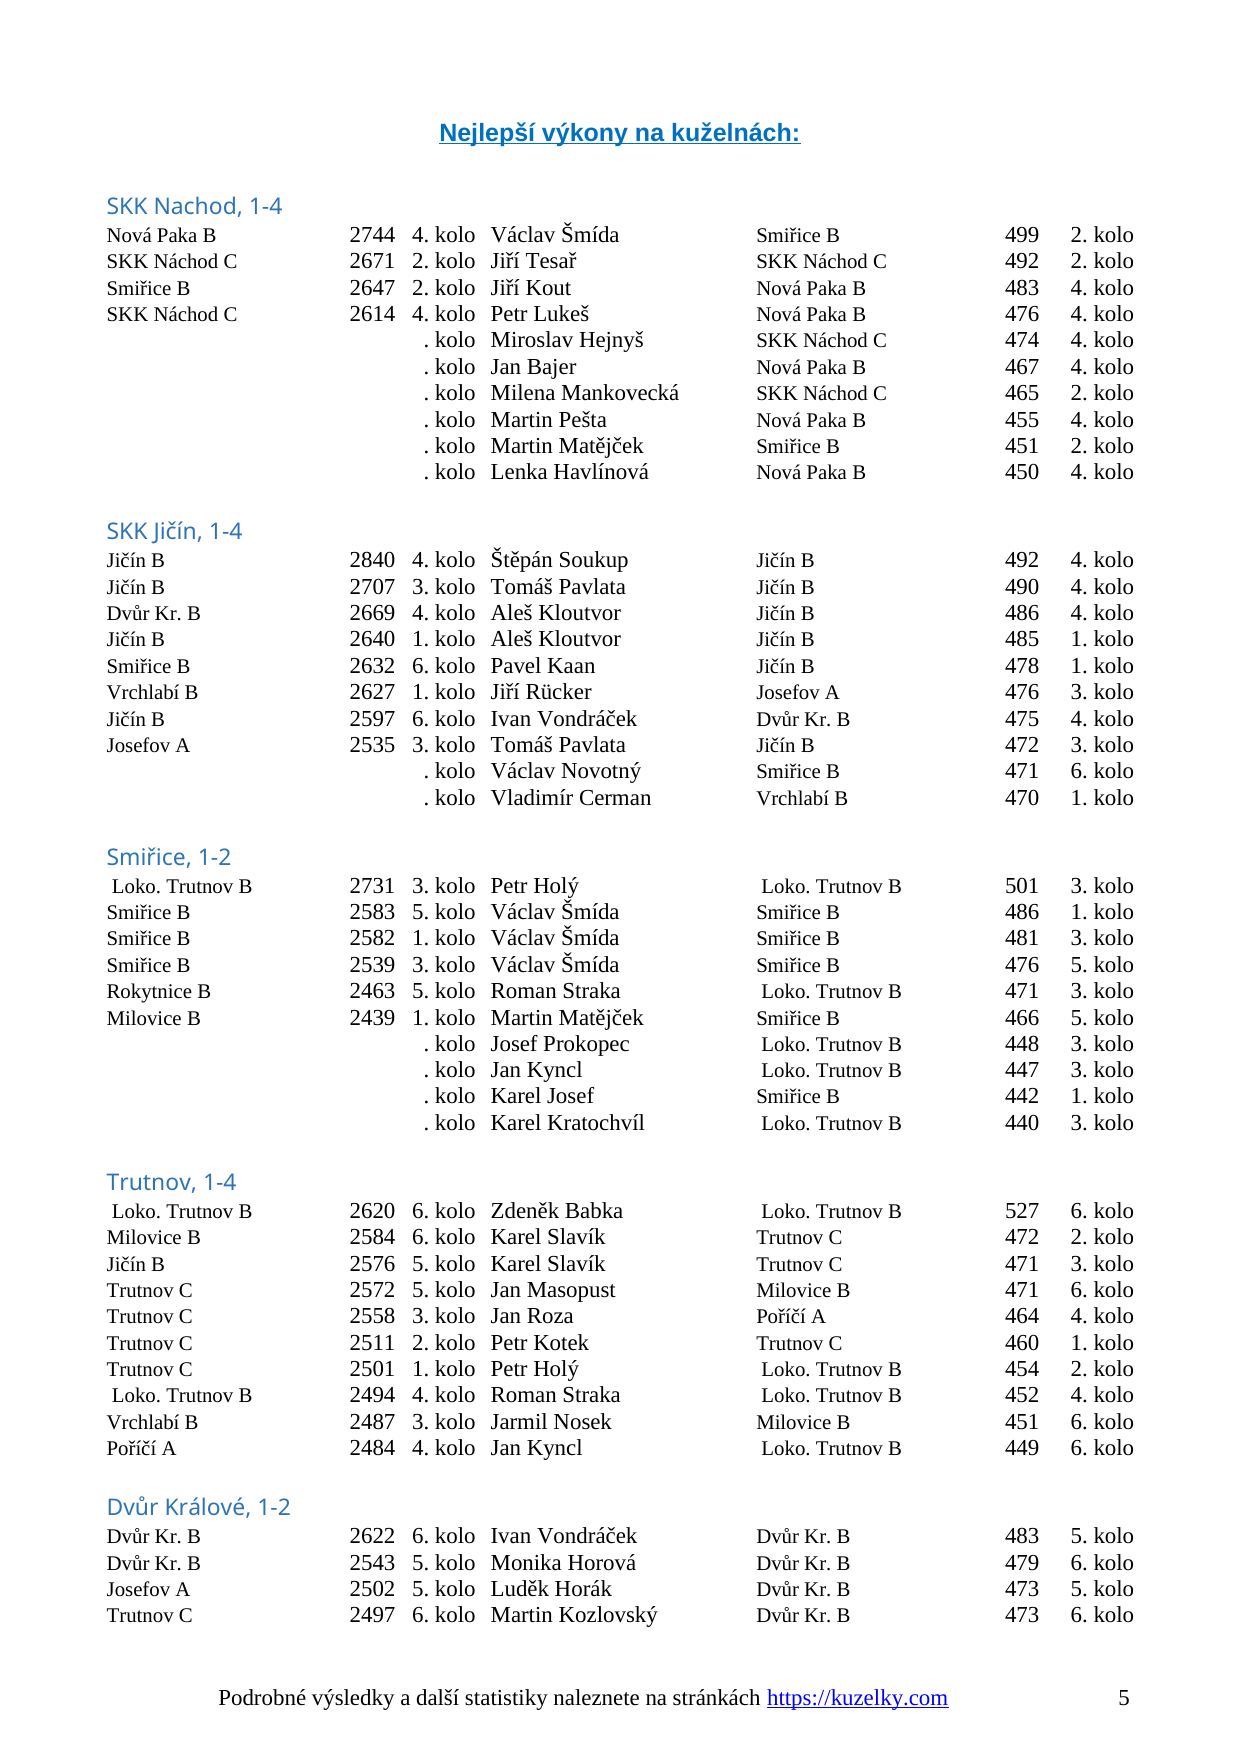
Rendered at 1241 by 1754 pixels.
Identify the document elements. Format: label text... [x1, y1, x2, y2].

text Jičín B 2840 4. kolo Štěpán Soukup Jičín B 492 4. kolo [106, 546, 1134, 573]
text Trutnov C 2497 6. kolo Martin Kozlovský Dvůr Kr. B 473 6. kolo [106, 1601, 1134, 1628]
text . kolo Milena Mankovecká SKK Náchod C 465 2. kolo [106, 379, 1134, 406]
text Trutnov C 2558 3. kolo Jan Roza Poříčí A 464 4. kolo [106, 1302, 1134, 1329]
subtitle SKK Nachod, 1-4 [106, 190, 1134, 221]
text Loko. Trutnov B 2494 4. kolo Roman Straka Loko. Trutnov B 452 4. kolo [106, 1382, 1134, 1408]
text . kolo Karel Josef Smiřice B 442 1. kolo [106, 1083, 1134, 1109]
text Smiřice B 2632 6. kolo Pavel Kaan Jičín B 478 1. kolo [106, 652, 1134, 678]
text Smiřice B 2647 2. kolo Jiří Kout Nová Paka B 483 4. kolo [106, 274, 1134, 300]
text Josefov A 2502 5. kolo Luděk Horák Dvůr Kr. B 473 5. kolo [106, 1575, 1134, 1601]
subtitle Smiřice, 1-2 [106, 841, 1134, 872]
text Vrchlabí B 2487 3. kolo Jarmil Nosek Milovice B 451 6. kolo [106, 1408, 1134, 1434]
text Jičín B 2597 6. kolo Ivan Vondráček Dvůr Kr. B 475 4. kolo [106, 704, 1134, 731]
text Jičín B 2707 3. kolo Tomáš Pavlata Jičín B 490 4. kolo [106, 573, 1134, 599]
text Dvůr Kr. B 2543 5. kolo Monika Horová Dvůr Kr. B 479 6. kolo [106, 1549, 1134, 1575]
text . kolo Jan Bajer Nová Paka B 467 4. kolo [106, 353, 1134, 379]
text Vrchlabí B 2627 1. kolo Jiří Rücker Josefov A 476 3. kolo [106, 678, 1134, 704]
text Smiřice B 2539 3. kolo Václav Šmída Smiřice B 476 5. kolo [106, 951, 1134, 977]
text Smiřice B 2583 5. kolo Václav Šmída Smiřice B 486 1. kolo [106, 898, 1134, 924]
text Smiřice B 2582 1. kolo Václav Šmída Smiřice B 481 3. kolo [106, 924, 1134, 951]
text Josefov A 2535 3. kolo Tomáš Pavlata Jičín B 472 3. kolo [106, 731, 1134, 757]
text . kolo Josef Prokopec Loko. Trutnov B 448 3. kolo [106, 1030, 1134, 1056]
text Milovice B 2584 6. kolo Karel Slavík Trutnov C 472 2. kolo [106, 1223, 1134, 1250]
text SKK Náchod C 2671 2. kolo Jiří Tesař SKK Náchod C 492 2. kolo [106, 247, 1134, 274]
text . kolo Martin Pešta Nová Paka B 455 4. kolo [106, 406, 1134, 432]
text Trutnov C 2572 5. kolo Jan Masopust Milovice B 471 6. kolo [106, 1276, 1134, 1302]
text Loko. Trutnov B 2620 6. kolo Zdeněk Babka Loko. Trutnov B 527 6. kolo [106, 1197, 1134, 1223]
text . kolo Jan Kyncl Loko. Trutnov B 447 3. kolo [106, 1056, 1134, 1083]
text Jičín B 2640 1. kolo Aleš Kloutvor Jičín B 485 1. kolo [106, 626, 1134, 652]
text . kolo Vladimír Cerman Vrchlabí B 470 1. kolo [106, 784, 1134, 810]
text Dvůr Kr. B 2669 4. kolo Aleš Kloutvor Jičín B 486 4. kolo [106, 599, 1134, 626]
text Trutnov C 2501 1. kolo Petr Holý Loko. Trutnov B 454 2. kolo [106, 1355, 1134, 1382]
text Loko. Trutnov B 2731 3. kolo Petr Holý Loko. Trutnov B 501 3. kolo [106, 872, 1134, 898]
text SKK Náchod C 2614 4. kolo Petr Lukeš Nová Paka B 476 4. kolo [106, 300, 1134, 327]
text Nejlepší výkony na kuželnách: [94, 118, 1145, 147]
text . kolo Martin Matějček Smiřice B 451 2. kolo [106, 432, 1134, 458]
text . kolo Lenka Havlínová Nová Paka B 450 4. kolo [106, 458, 1134, 485]
text Dvůr Kr. B 2622 6. kolo Ivan Vondráček Dvůr Kr. B 483 5. kolo [106, 1522, 1134, 1549]
subtitle Dvůr Králové, 1-2 [106, 1491, 1134, 1522]
text Jičín B 2576 5. kolo Karel Slavík Trutnov C 471 3. kolo [106, 1250, 1134, 1276]
text Trutnov C 2511 2. kolo Petr Kotek Trutnov C 460 1. kolo [106, 1329, 1134, 1355]
subtitle SKK Jičín, 1-4 [106, 515, 1134, 546]
text Poříčí A 2484 4. kolo Jan Kyncl Loko. Trutnov B 449 6. kolo [106, 1434, 1134, 1461]
subtitle Trutnov, 1-4 [106, 1166, 1134, 1197]
text Nová Paka B 2744 4. kolo Václav Šmída Smiřice B 499 2. kolo [106, 221, 1134, 247]
text Milovice B 2439 1. kolo Martin Matějček Smiřice B 466 5. kolo [106, 1003, 1134, 1030]
text Rokytnice B 2463 5. kolo Roman Straka Loko. Trutnov B 471 3. kolo [106, 977, 1134, 1003]
text . kolo Václav Novotný Smiřice B 471 6. kolo [106, 757, 1134, 784]
text . kolo Miroslav Hejnyš SKK Náchod C 474 4. kolo [106, 327, 1134, 353]
text . kolo Karel Kratochvíl Loko. Trutnov B 440 3. kolo [106, 1109, 1134, 1135]
